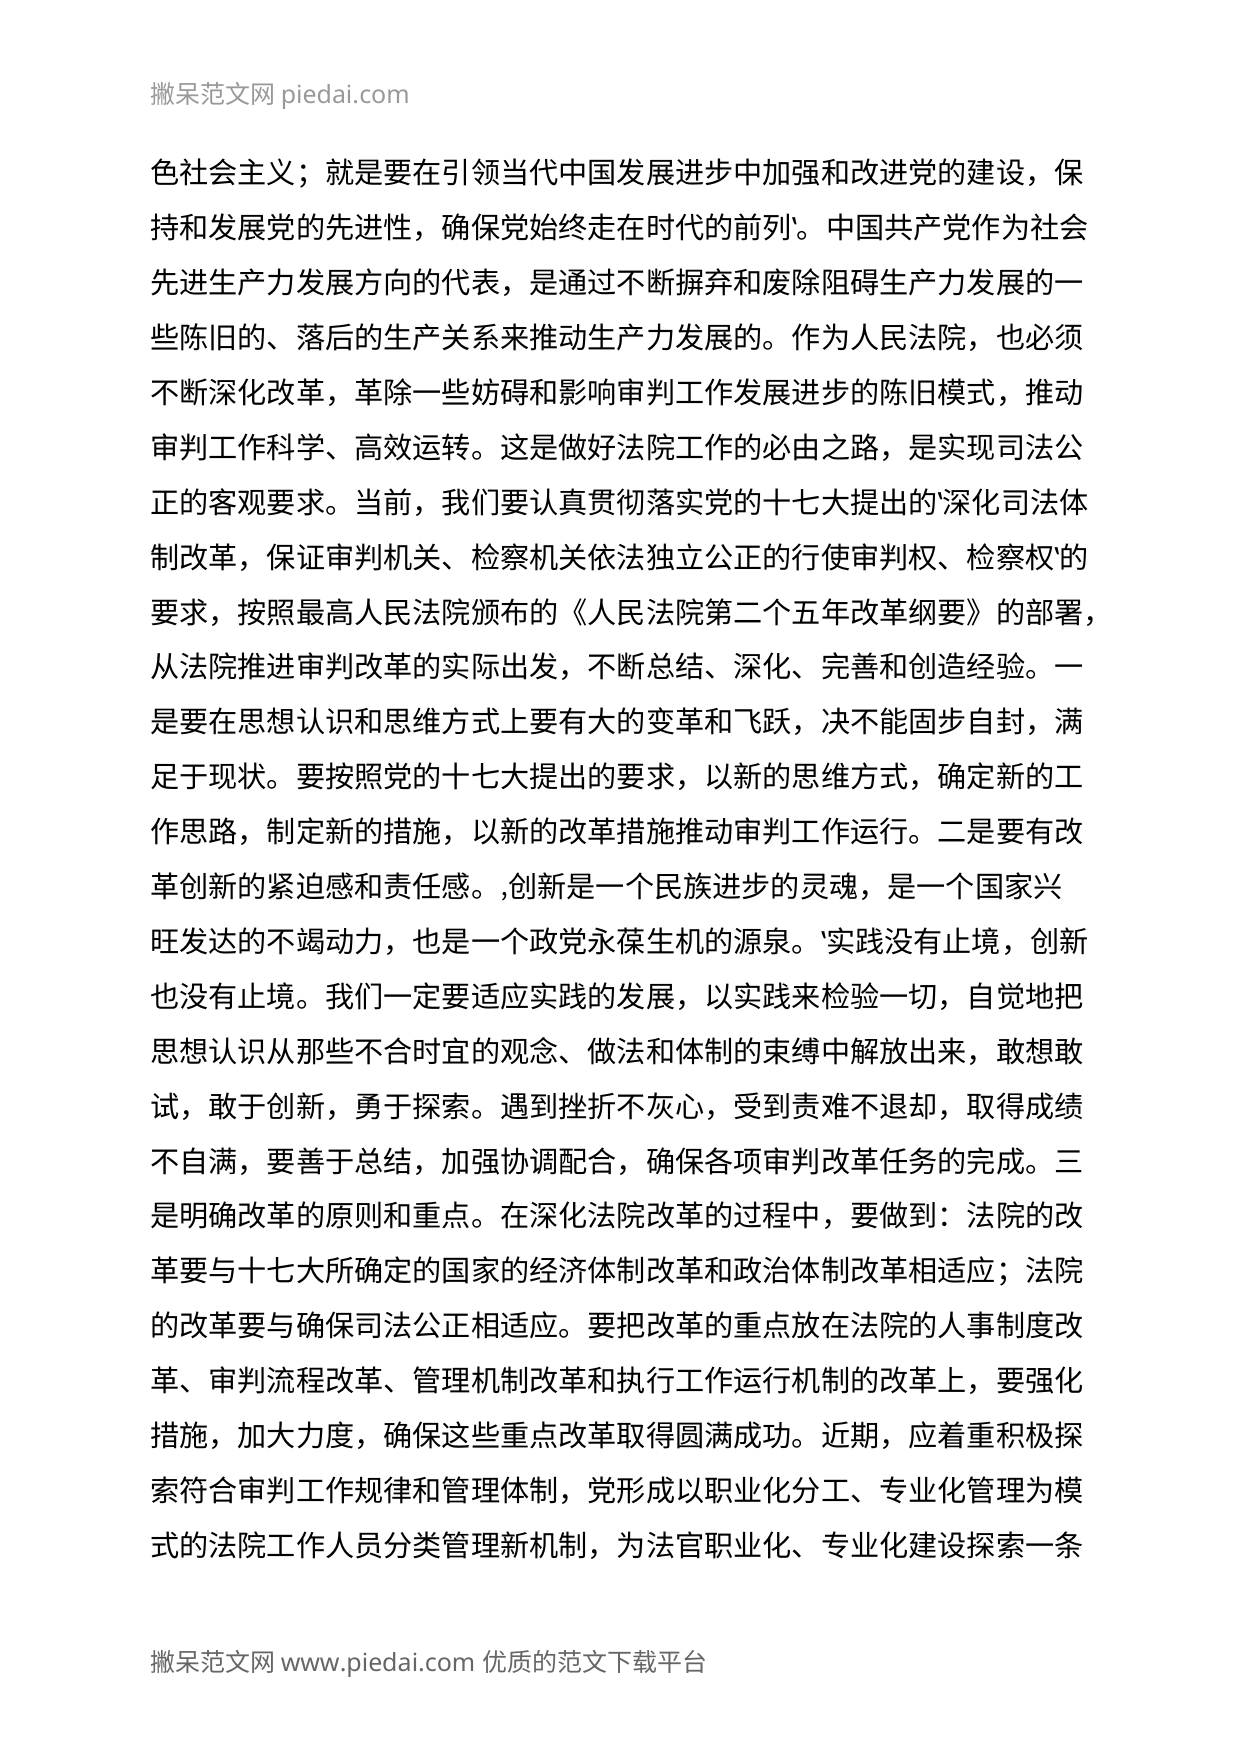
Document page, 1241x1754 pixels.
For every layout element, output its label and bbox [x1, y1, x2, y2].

text [150, 150, 1090, 1565]
